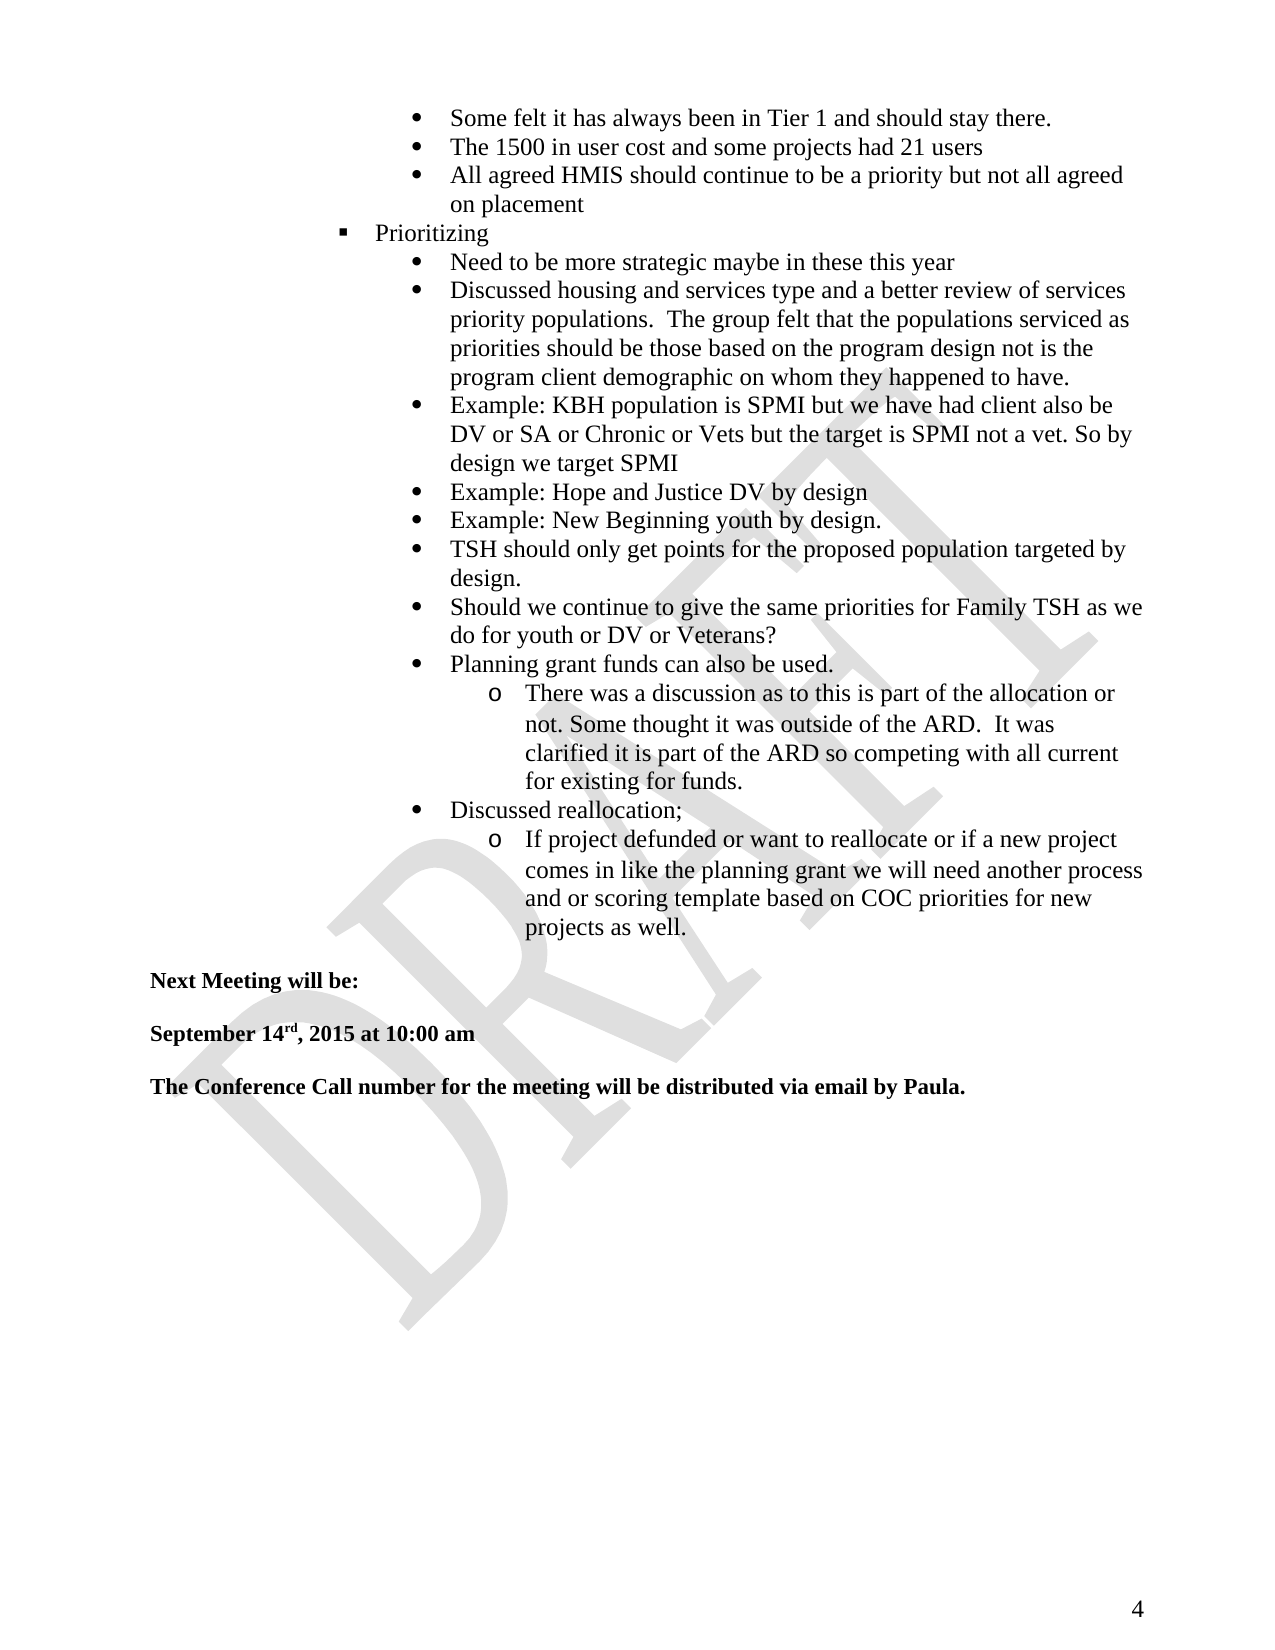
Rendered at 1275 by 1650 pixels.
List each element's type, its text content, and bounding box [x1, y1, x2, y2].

list Need to be more strategic maybe in these this year [412, 247, 1144, 276]
list Discussed housing and services type and a better review of services priority populations. The group felt that the populations serviced as priorities should be those based on the program design not is the program client demographic on whom they happened to have. [412, 276, 1144, 391]
list Discussed reallocation; [412, 795, 1144, 824]
list Prioritizing [337, 218, 1144, 247]
list TSH should only get points for the proposed population targeted by design. [412, 534, 1144, 592]
text September 14rd, 2015 at 10:00 am [150, 1020, 1144, 1046]
list Example: New Beginning youth by design. [412, 506, 1144, 534]
list The 1500 in user cost and some projects had 21 users [412, 132, 1144, 161]
list Some felt it has always been in Tier 1 and should stay there. [412, 103, 1144, 132]
text The Conference Call number for the meeting will be distributed via email by Paula. [150, 1073, 1144, 1099]
list Example: Hope and Justice DV by design [412, 477, 1144, 506]
list There was a discussion as to this is part of the allocation or not. Some thought it was outside of the ARD. It was clarified it is part of the ARD so competing with all current for existing for funds. [487, 678, 1144, 795]
text Next Meeting will be: [150, 967, 1144, 994]
list Planning grant funds can also be used. [412, 649, 1144, 678]
list Example: KBH population is SPMI but we have had client also be DV or SA or Chronic or Vets but the target is SPMI not a vet. So by design we target SPMI [412, 391, 1144, 477]
list All agreed HMIS should continue to be a priority but not all agreed on placement [412, 161, 1144, 218]
list If project defunded or want to reallocate or if a new project comes in like the planning grant we will need another process and or scoring template based on COC priorities for new projects as well. [487, 824, 1144, 941]
list Should we continue to give the same priorities for Family TSH as we do for youth or DV or Veterans? [412, 592, 1144, 649]
